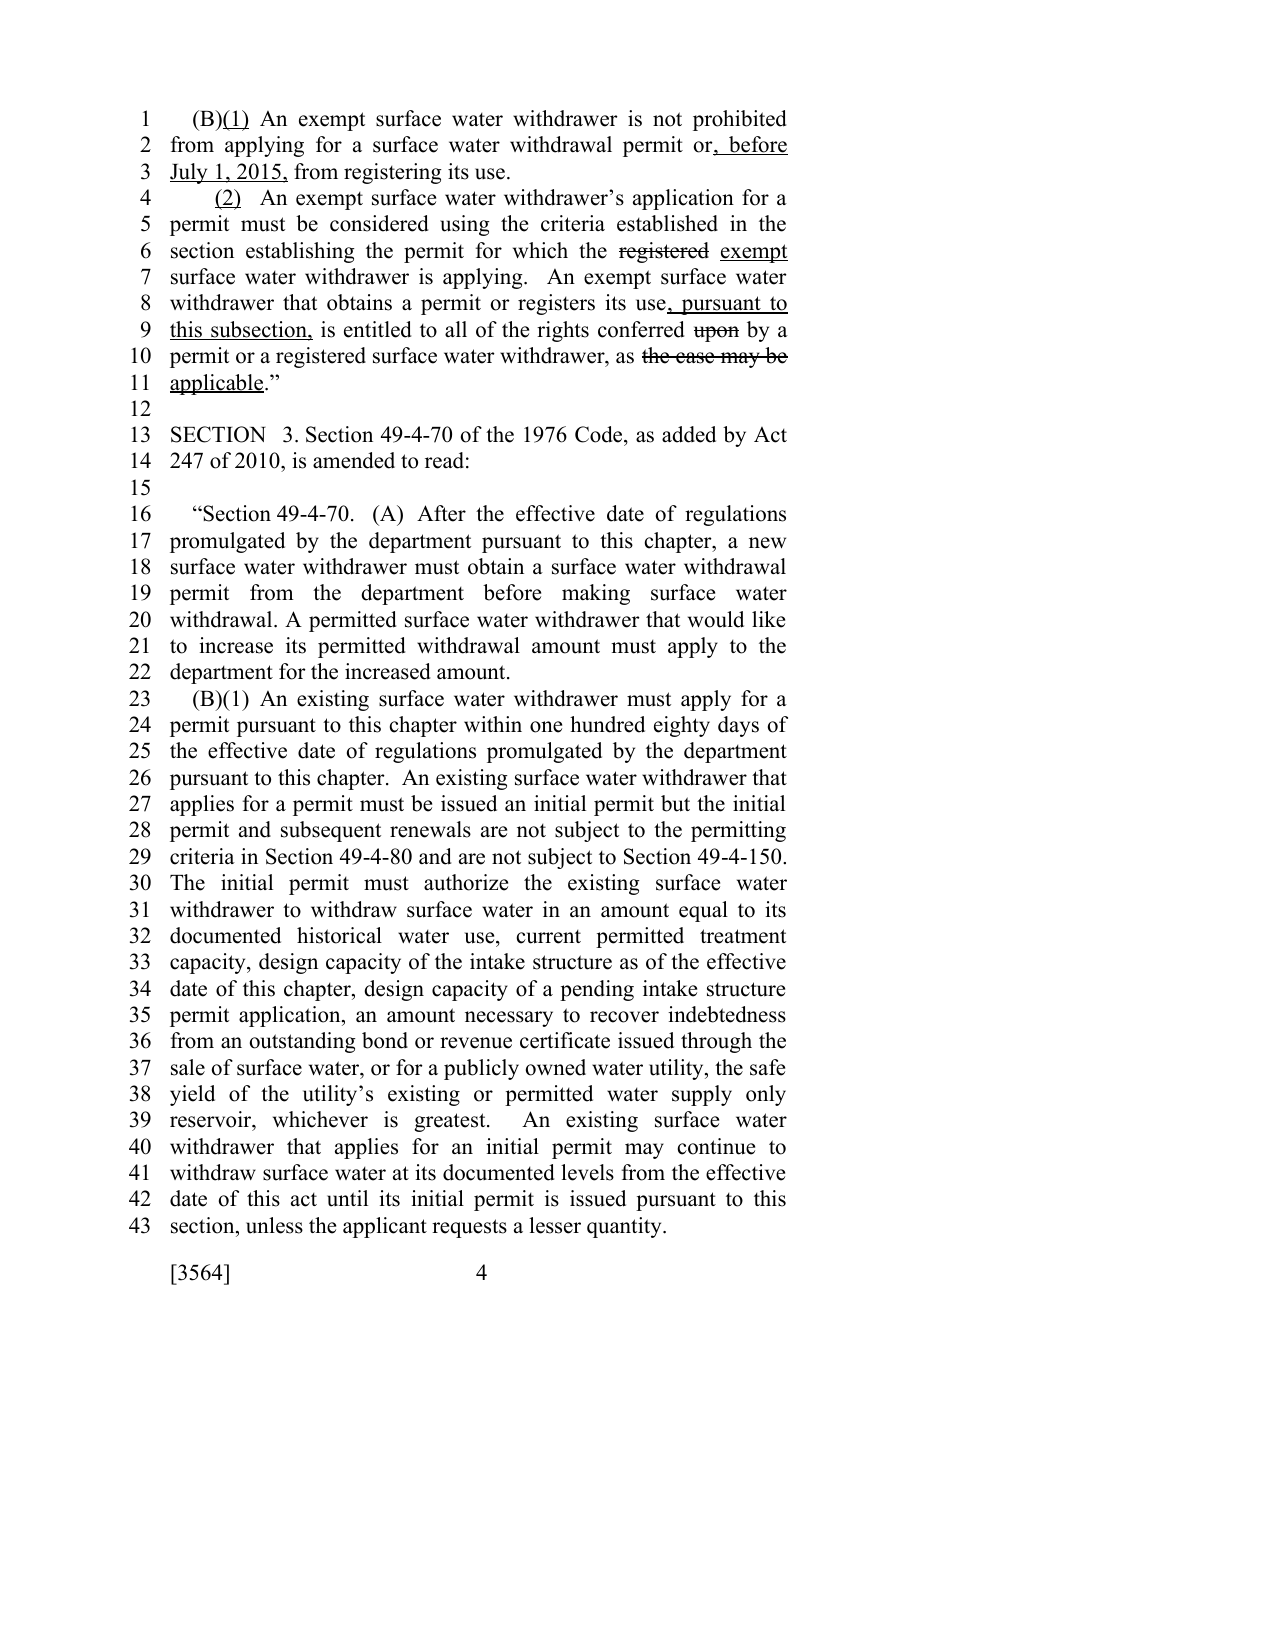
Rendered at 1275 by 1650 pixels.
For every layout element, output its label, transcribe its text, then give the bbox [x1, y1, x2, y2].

text (B)(1) An existing surface water withdrawer must apply for a permit pursuant to this chapter within one hundred eighty days of the effective date of regulations promulgated by the department pursuant to this chapter. An existing surface water withdrawer that applies for a permit must be issued an initial permit but the initial permit and subsequent renewals are not subject to the permitting criteria in Section 49-4-80 and are not subject to Section 49-4-150. The initial permit must authorize the existing surface water withdrawer to withdraw surface water in an amount equal to its documented historical water use, current permitted treatment capacity, design capacity of the intake structure as of the effective date of this chapter, design capacity of a pending intake structure permit application, an amount necessary to recover indebtedness from an outstanding bond or revenue certificate issued through the sale of surface water, or for a publicly owned water utility, the safe yield of the utility’s existing or permitted water supply only reservoir, whichever is greatest. An existing surface water withdrawer that applies for an initial permit may continue to withdraw surface water at its documented levels from the effective date of this act until its initial permit is issued pursuant to this section, unless the applicant requests a lesser quantity. [169, 685, 787, 1238]
text “Section 49-4-70. (A) After the effective date of regulations promulgated by the department pursuant to this chapter, a new surface water withdrawer must obtain a surface water withdrawal permit from the department before making surface water withdrawal. A permitted surface water withdrawer that would like to increase its permitted withdrawal amount must apply to the department for the increased amount. [169, 500, 787, 685]
text (B)(1) An exempt surface water withdrawer is not prohibited from applying for a surface water withdrawal permit or, before July 1, 2015, from registering its use. [169, 105, 787, 184]
text (2) An exempt surface water withdrawer’s application for a permit must be considered using the criteria established in the section establishing the permit for which the registered exempt surface water withdrawer is applying. An exempt surface water withdrawer that obtains a permit or registers its use, pursuant to this subsection, is entitled to all of the rights conferred upon by a permit or a registered surface water withdrawer, as the case may be applicable.” [169, 184, 787, 395]
text SECTION 3. Section 49-4-70 of the 1976 Code, as added by Act 247 of 2010, is amended to read: [169, 421, 787, 474]
